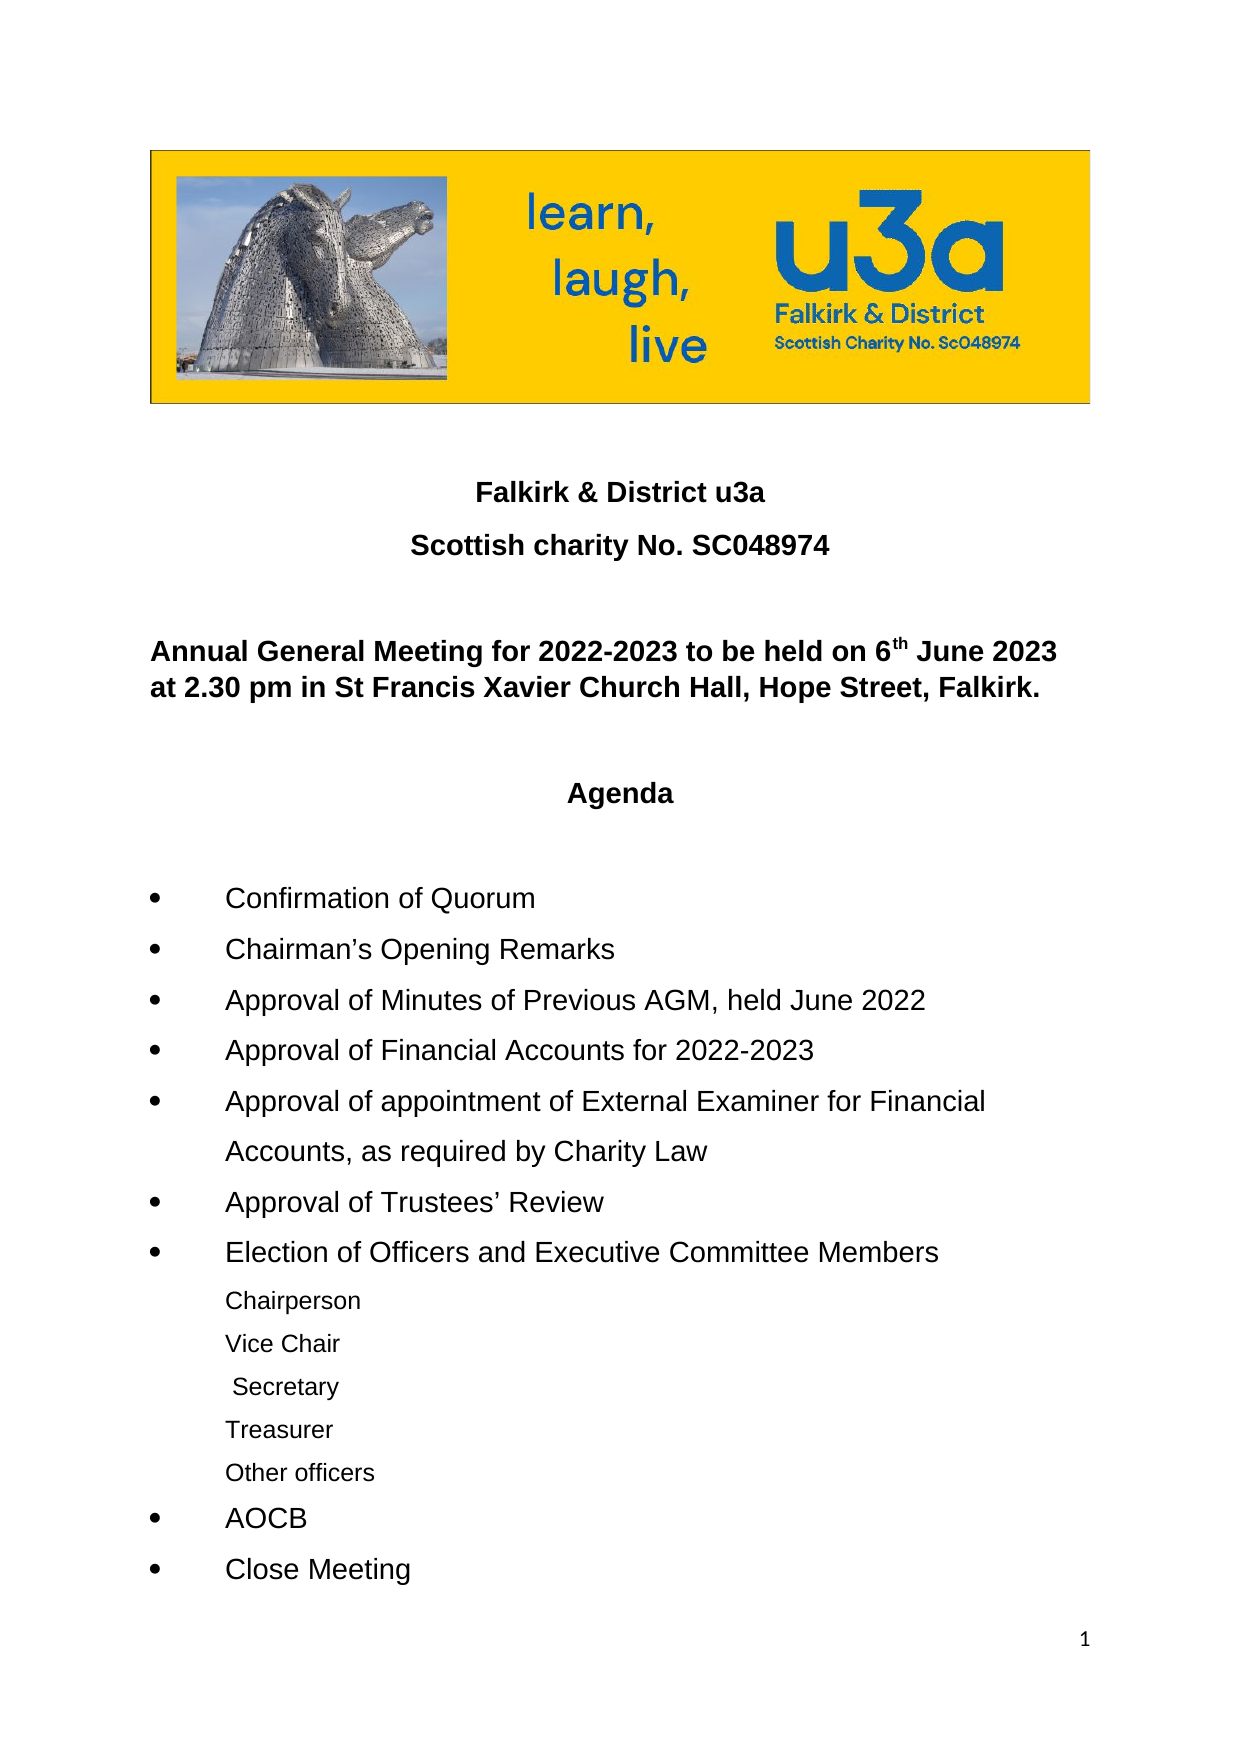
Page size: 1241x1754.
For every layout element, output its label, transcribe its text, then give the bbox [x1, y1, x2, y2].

list Chairperson [225, 1286, 1090, 1315]
picture [150, 150, 1091, 404]
list Close Meeting [150, 1552, 1090, 1586]
list Other officers [225, 1458, 1090, 1487]
list Treasurer [225, 1415, 1090, 1444]
text Agenda [150, 776, 1090, 809]
text Annual General Meeting for 2022-2023 to be held on 6th June 2023 at 2.30 pm in St Francis Xavier Church Hall, Hope Street, Falkirk. [150, 634, 1090, 704]
list Chairman’s Opening Remarks [150, 932, 1090, 966]
list Confirmation of Quorum [150, 881, 1090, 915]
list Approval of appointment of External Examiner for Financial Accounts, as required by Charity Law [150, 1084, 1090, 1168]
list Approval of Minutes of Previous AGM, held June 2022 [150, 983, 1090, 1016]
text Scottish charity No. SC048974 [150, 528, 1090, 562]
list Election of Officers and Executive Committee Members [150, 1235, 1090, 1269]
text Falkirk & District u3a [150, 476, 1090, 509]
list Approval of Trustees’ Review [150, 1185, 1090, 1218]
list Vice Chair [225, 1329, 1090, 1358]
list Approval of Financial Accounts for 2022-2023 [150, 1033, 1090, 1067]
list Secretary [225, 1372, 1090, 1401]
list AOCB [150, 1502, 1090, 1535]
